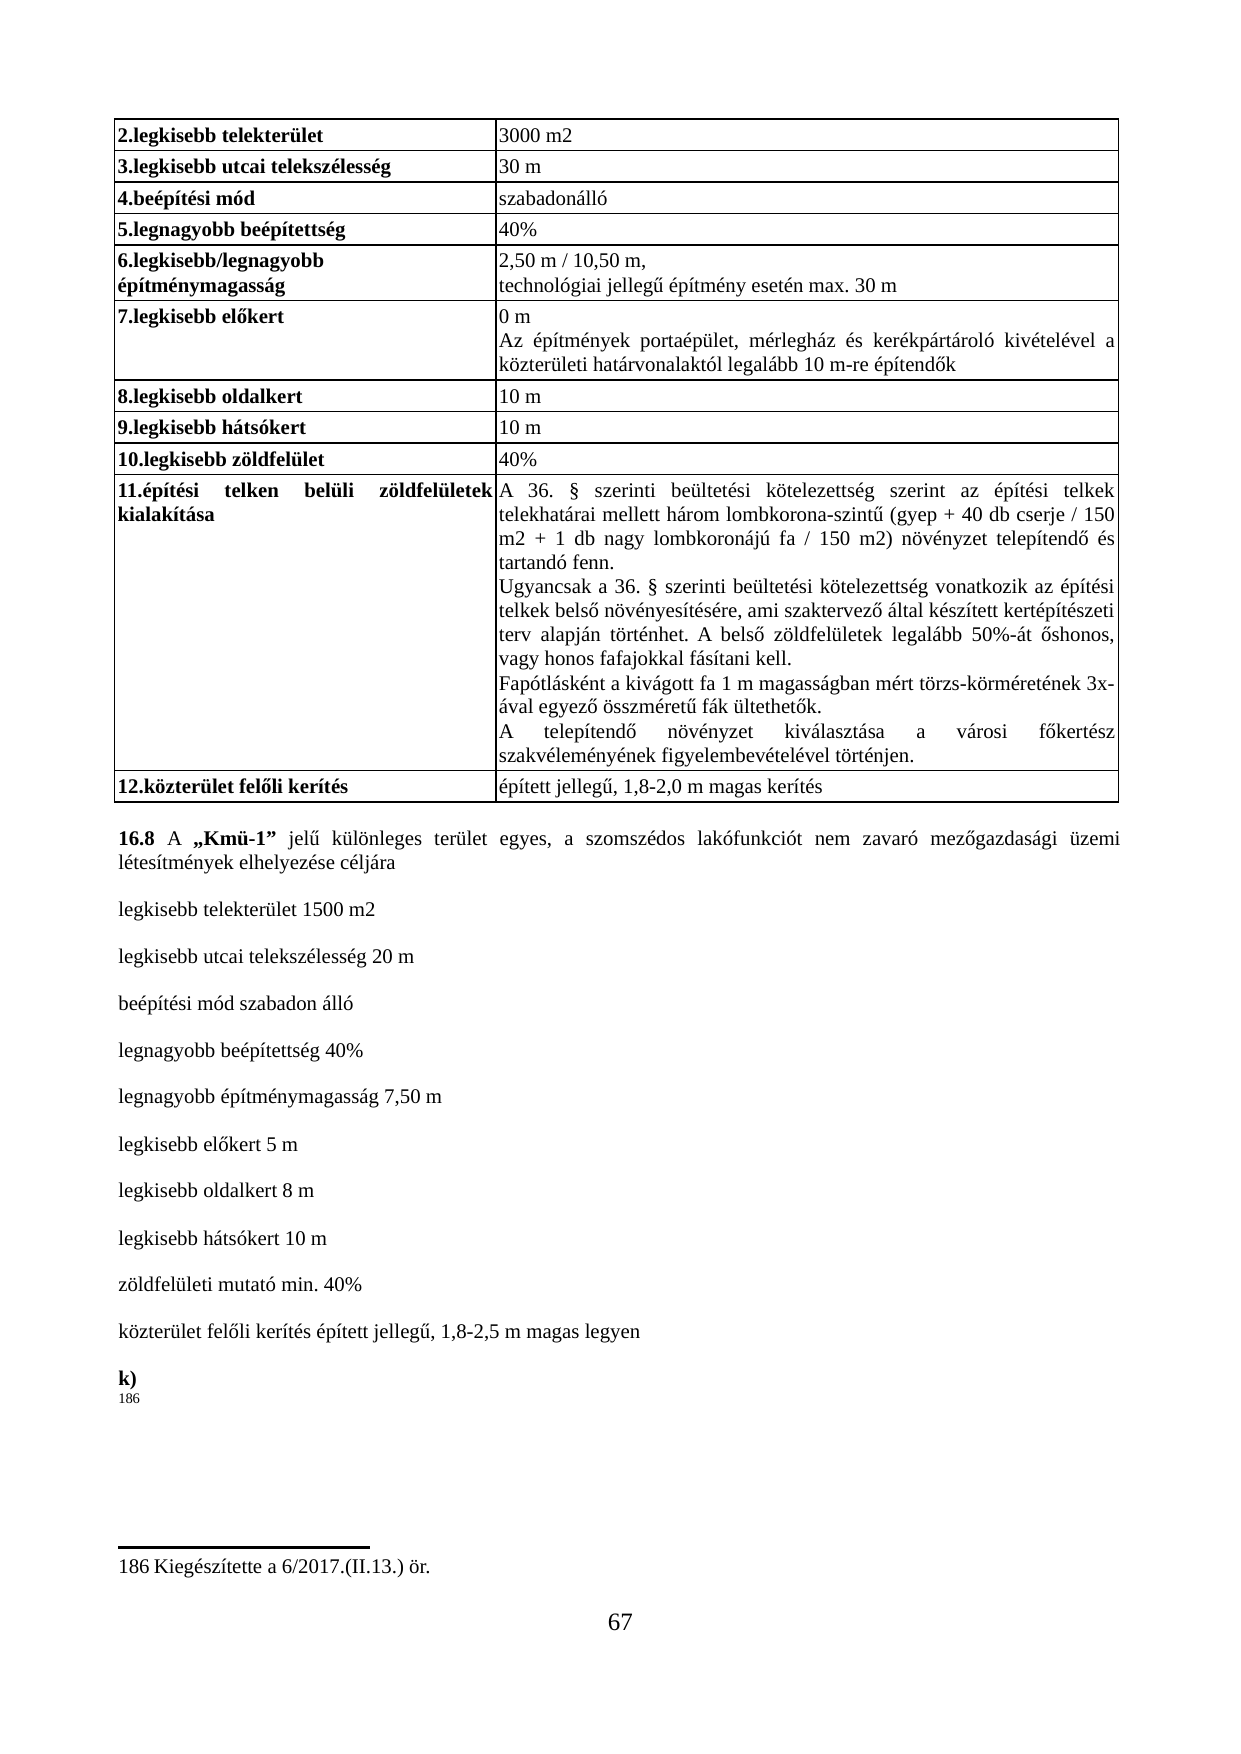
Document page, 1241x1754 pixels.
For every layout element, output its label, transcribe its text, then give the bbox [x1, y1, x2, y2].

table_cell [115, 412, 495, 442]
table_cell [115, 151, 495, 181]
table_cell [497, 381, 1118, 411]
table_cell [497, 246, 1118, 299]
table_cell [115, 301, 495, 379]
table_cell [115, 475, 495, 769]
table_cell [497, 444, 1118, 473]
text közterület felőli kerítés épített jellegű, 1,8-2,5 m magas legyen [118, 1319, 1122, 1343]
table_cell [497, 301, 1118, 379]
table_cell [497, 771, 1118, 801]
text legkisebb telekterület 1500 m2 [118, 897, 1122, 921]
text beépítési mód szabadon álló [118, 991, 1122, 1014]
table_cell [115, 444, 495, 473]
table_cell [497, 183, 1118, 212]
text 16.8 A „Kmü-1” jelű különleges terület egyes, a szomszédos lakófunkciót nem zavaró mezőgazdasági üzemi létesítmények elhelyezése céljára [118, 826, 1122, 874]
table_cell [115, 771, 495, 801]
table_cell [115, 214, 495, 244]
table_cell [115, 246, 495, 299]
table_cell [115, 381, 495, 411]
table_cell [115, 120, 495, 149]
text k) [118, 1366, 1122, 1390]
text legkisebb előkert 5 m [118, 1131, 1122, 1156]
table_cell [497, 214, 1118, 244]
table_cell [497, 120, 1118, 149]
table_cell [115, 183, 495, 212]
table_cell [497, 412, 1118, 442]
text legkisebb utcai telekszélesség 20 m [118, 943, 1122, 968]
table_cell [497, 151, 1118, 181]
text legnagyobb építménymagasság 7,50 m [118, 1084, 1122, 1108]
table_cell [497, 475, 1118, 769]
text legkisebb hátsókert 10 m [118, 1225, 1122, 1249]
text zöldfelületi mutató min. 40% [118, 1272, 1122, 1296]
text legkisebb oldalkert 8 m [118, 1178, 1122, 1202]
text legnagyobb beépítettség 40% [118, 1037, 1122, 1062]
